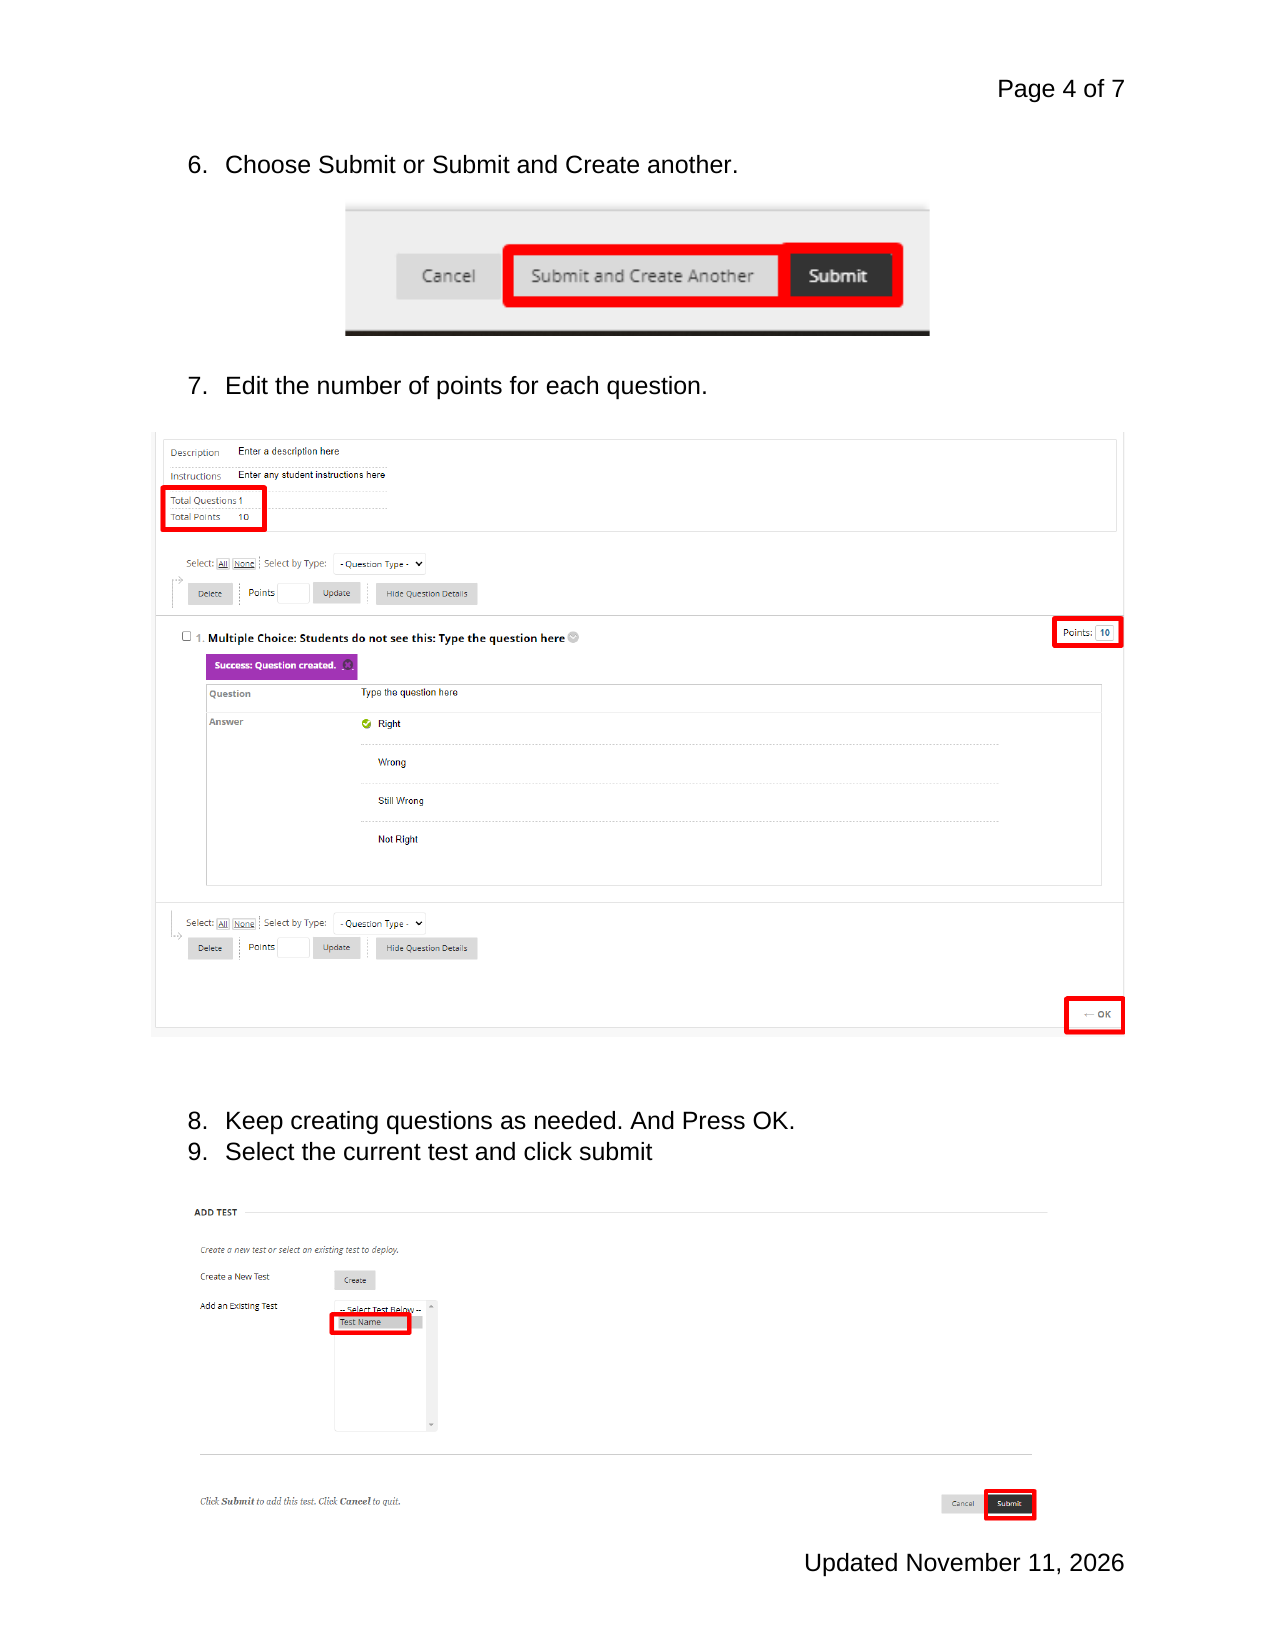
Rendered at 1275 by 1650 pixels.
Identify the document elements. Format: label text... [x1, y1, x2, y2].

list Edit the number of points for each question. [187, 371, 1125, 400]
picture [188, 1186, 1051, 1534]
list Select the current test and click submit [187, 1137, 1125, 1166]
picture [345, 194, 930, 336]
list Choose Submit or Submit and Create another. [187, 150, 1125, 179]
list Keep creating questions as needed. And Press OK. [187, 1106, 1125, 1134]
picture [151, 432, 1125, 1037]
